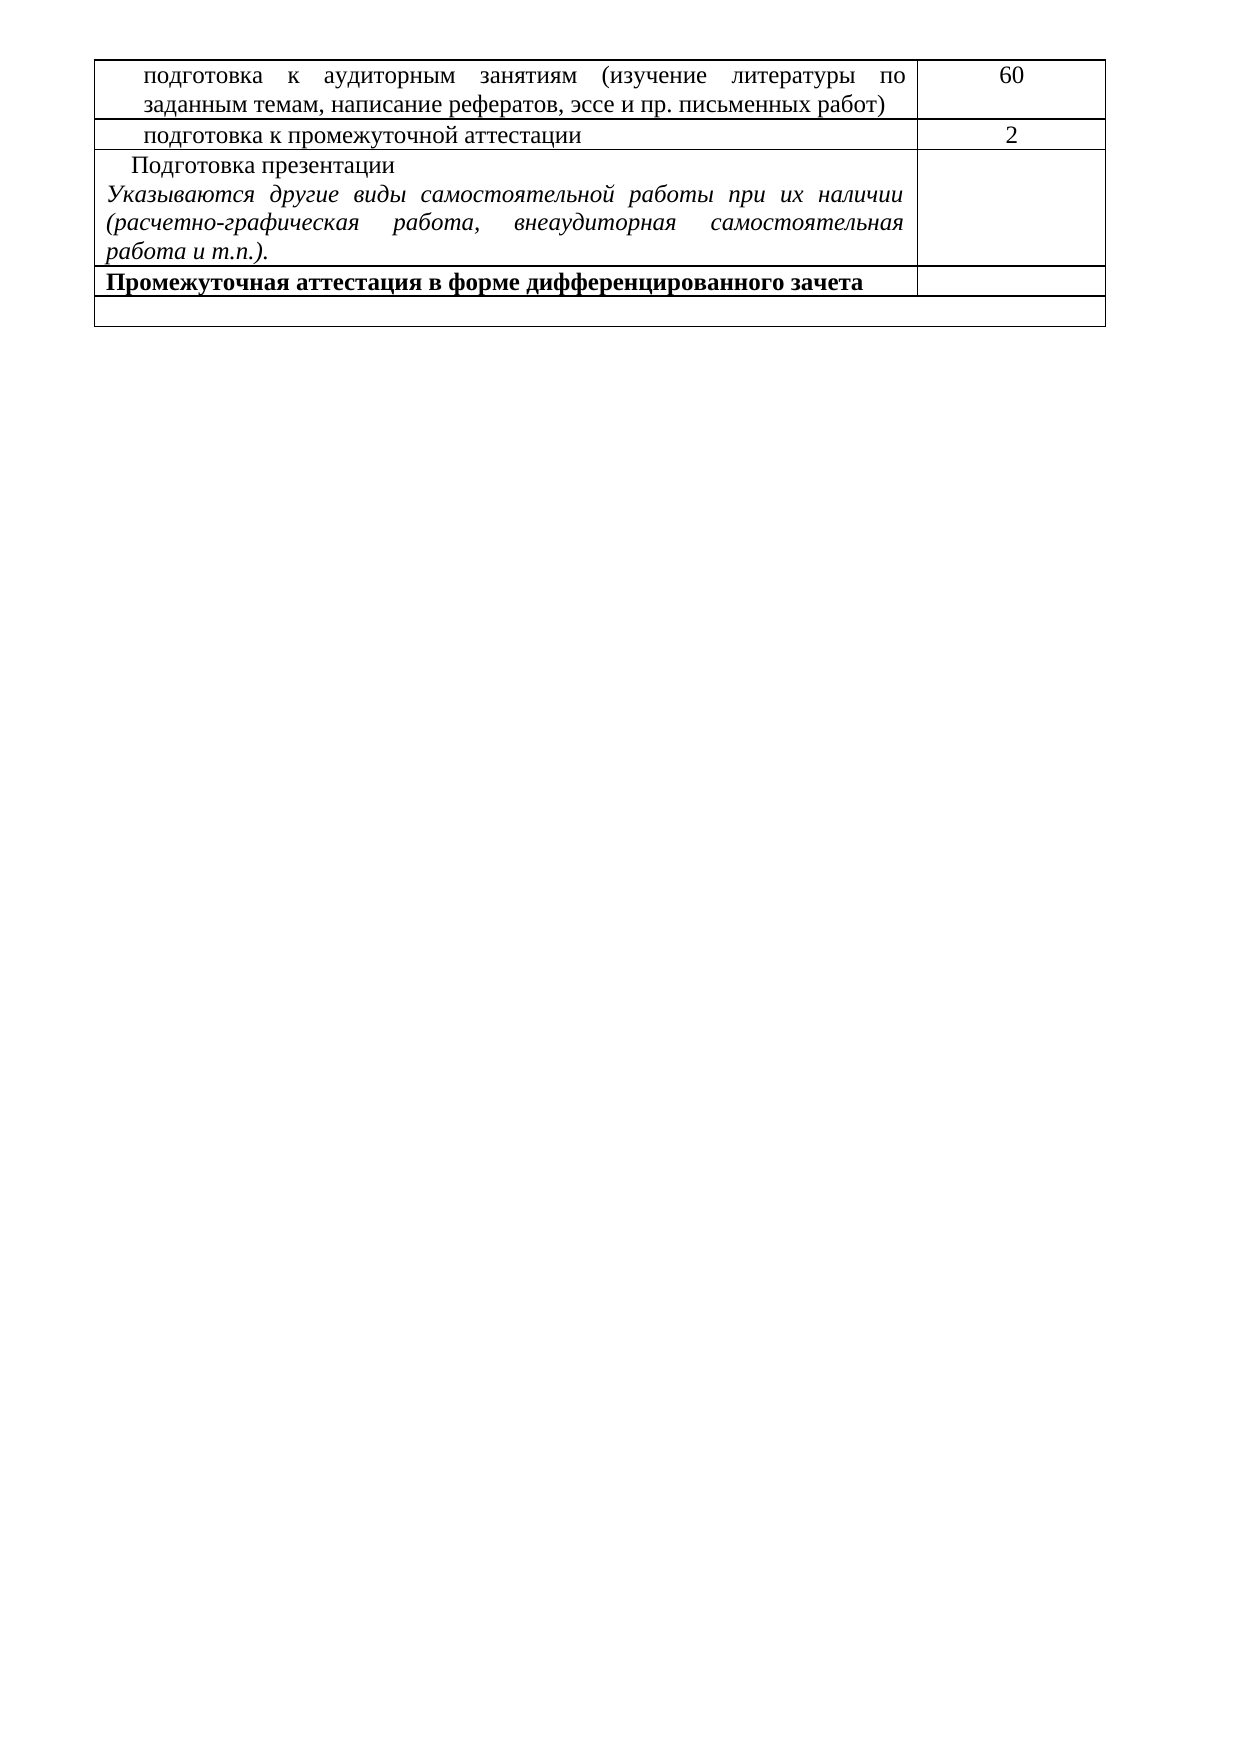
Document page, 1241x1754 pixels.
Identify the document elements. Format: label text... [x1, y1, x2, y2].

table_cell [918, 267, 1105, 295]
table_cell 60 [918, 61, 1105, 118]
table_cell 2 [918, 120, 1105, 148]
table_cell [95, 297, 1105, 326]
table_cell [918, 150, 1105, 265]
table_cell Подготовка презентации Указываются другие виды самостоятельной работы при их наличии (расчетно-графическая работа, внеаудиторная самостоятельная работа и т.п.). [95, 150, 917, 265]
table_cell подготовка к аудиторным занятиям (изучение литературы по заданным темам, написание рефератов, эссе и пр. письменных работ) [95, 61, 917, 118]
table_cell Промежуточная аттестация в форме дифференцированного зачета [95, 267, 917, 295]
table_cell подготовка к промежуточной аттестации [95, 120, 917, 148]
